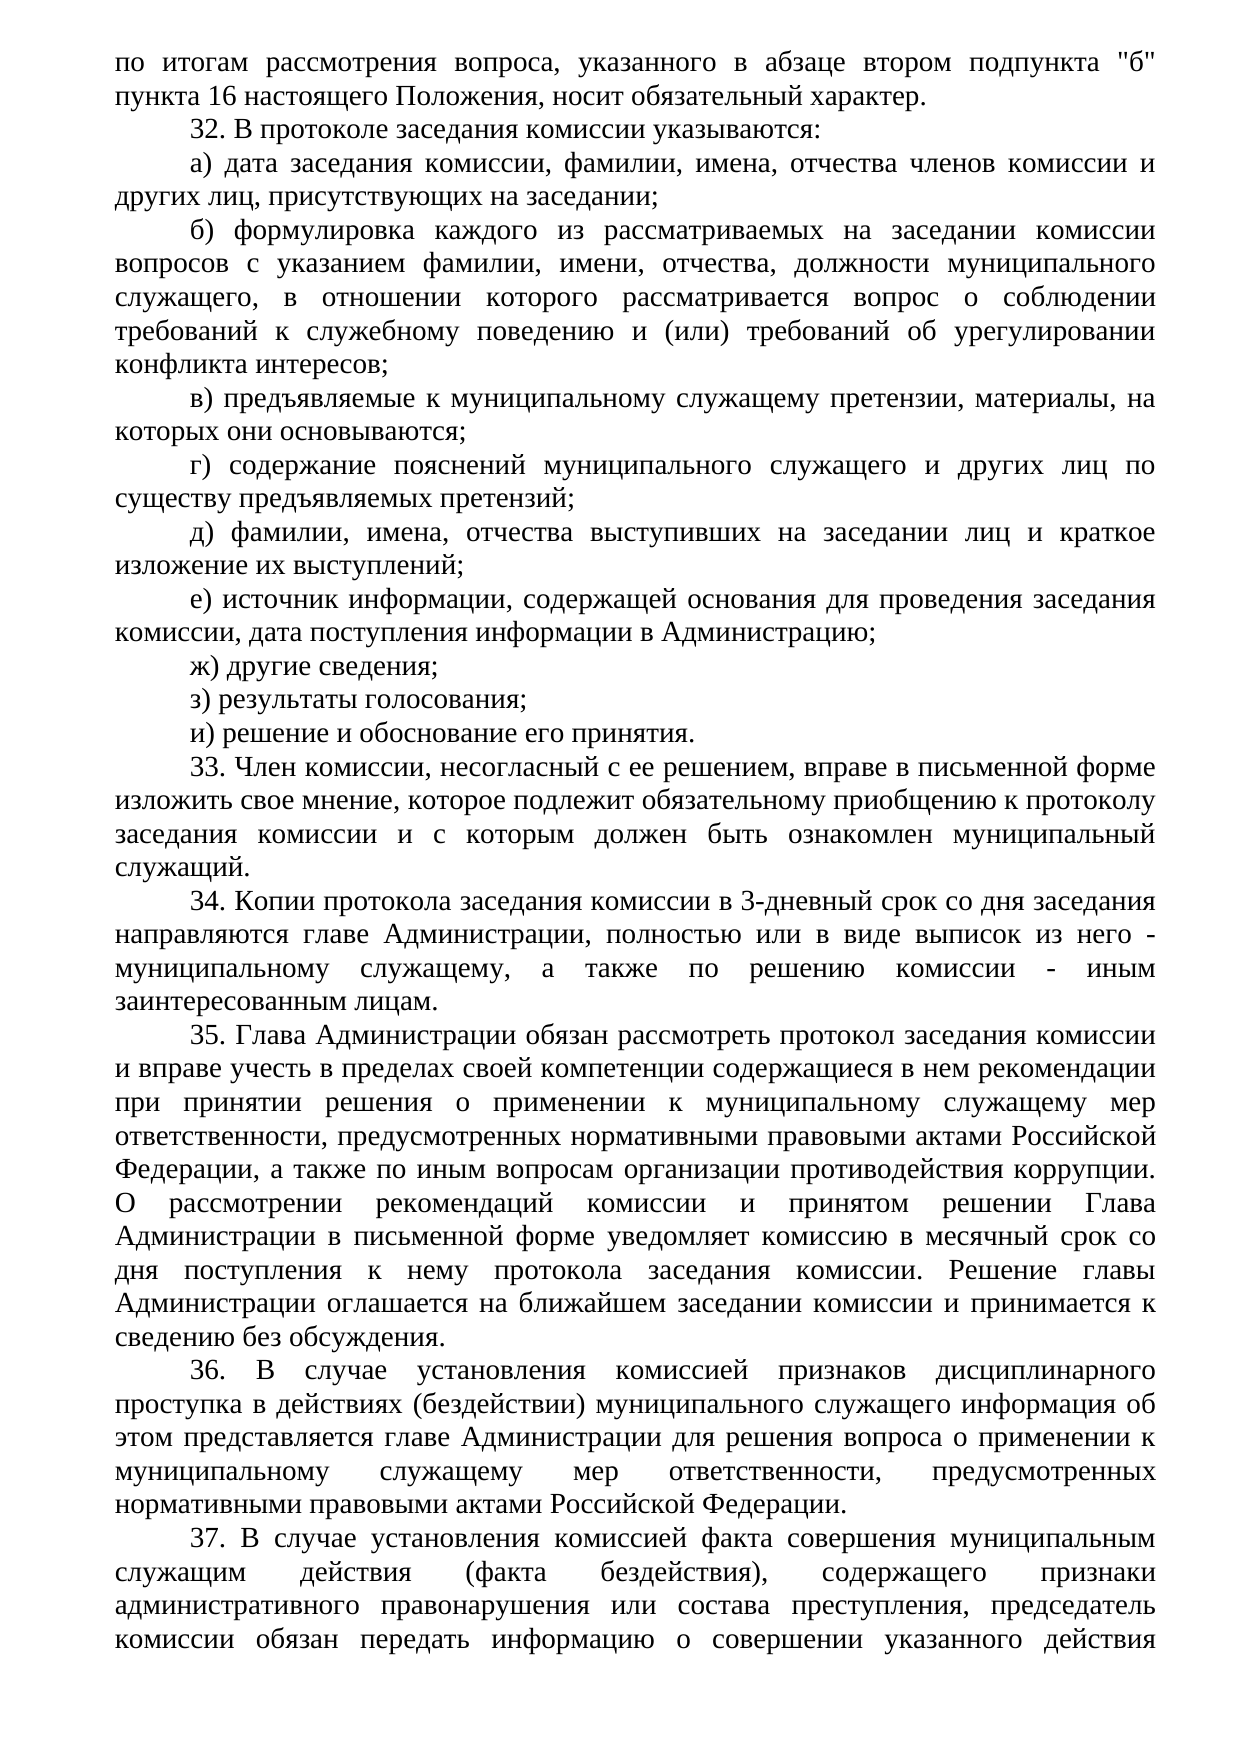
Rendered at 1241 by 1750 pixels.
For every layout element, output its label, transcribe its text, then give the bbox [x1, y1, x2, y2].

text д) фамилии, имена, отчества выступивших на заседании лиц и краткое изложение их выступлений; [114, 514, 1157, 581]
text 34. Копии протокола заседания комиссии в 3-дневный срок со дня заседания направляются главе Администрации, полностью или в виде выписок из него - муниципальному служащему, а также по решению комиссии - иным заинтересованным лицам. [114, 883, 1157, 1017]
text з) результаты голосования; [114, 682, 1157, 715]
text и) решение и обоснование его принятия. [114, 715, 1157, 749]
text а) дата заседания комиссии, фамилии, имена, отчества членов комиссии и других лиц, присутствующих на заседании; [114, 145, 1157, 212]
text 36. В случае установления комиссией признаков дисциплинарного проступка в действиях (бездействии) муниципального служащего информация об этом представляется главе Администрации для решения вопроса о применении к муниципальному служащему мер ответственности, предусмотренных нормативными правовыми актами Российской Федерации. [114, 1352, 1157, 1520]
text 35. Глава Администрации обязан рассмотреть протокол заседания комиссии и вправе учесть в пределах своей компетенции содержащиеся в нем рекомендации при принятии решения о применении к муниципальному служащему мер ответственности, предусмотренных нормативными правовыми актами Российской Федерации, а также по иным вопросам организации противодействия коррупции. О рассмотрении рекомендаций комиссии и принятом решении Глава Администрации в письменной форме уведомляет комиссию в месячный срок со дня поступления к нему протокола заседания комиссии. Решение главы Администрации оглашается на ближайшем заседании комиссии и принимается к сведению без обсуждения. [114, 1017, 1157, 1352]
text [114, 44, 1157, 111]
text е) источник информации, содержащей основания для проведения заседания комиссии, дата поступления информации в Администрацию; [114, 581, 1157, 648]
text г) содержание пояснений муниципального служащего и других лиц по существу предъявляемых претензий; [114, 447, 1157, 514]
text б) формулировка каждого из рассматриваемых на заседании комиссии вопросов с указанием фамилии, имени, отчества, должности муниципального служащего, в отношении которого рассматривается вопрос о соблюдении требований к служебному поведению и (или) требований об урегулировании конфликта интересов; [114, 212, 1157, 380]
text в) предъявляемые к муниципальному служащему претензии, материалы, на которых они основываются; [114, 380, 1157, 447]
text 33. Член комиссии, несогласный с ее решением, вправе в письменной форме изложить свое мнение, которое подлежит обязательному приобщению к протоколу заседания комиссии и с которым должен быть ознакомлен муниципальный служащий. [114, 749, 1157, 883]
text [114, 1520, 1157, 1654]
text 32. В протоколе заседания комиссии указываются: [114, 111, 1157, 145]
text ж) другие сведения; [114, 648, 1157, 682]
